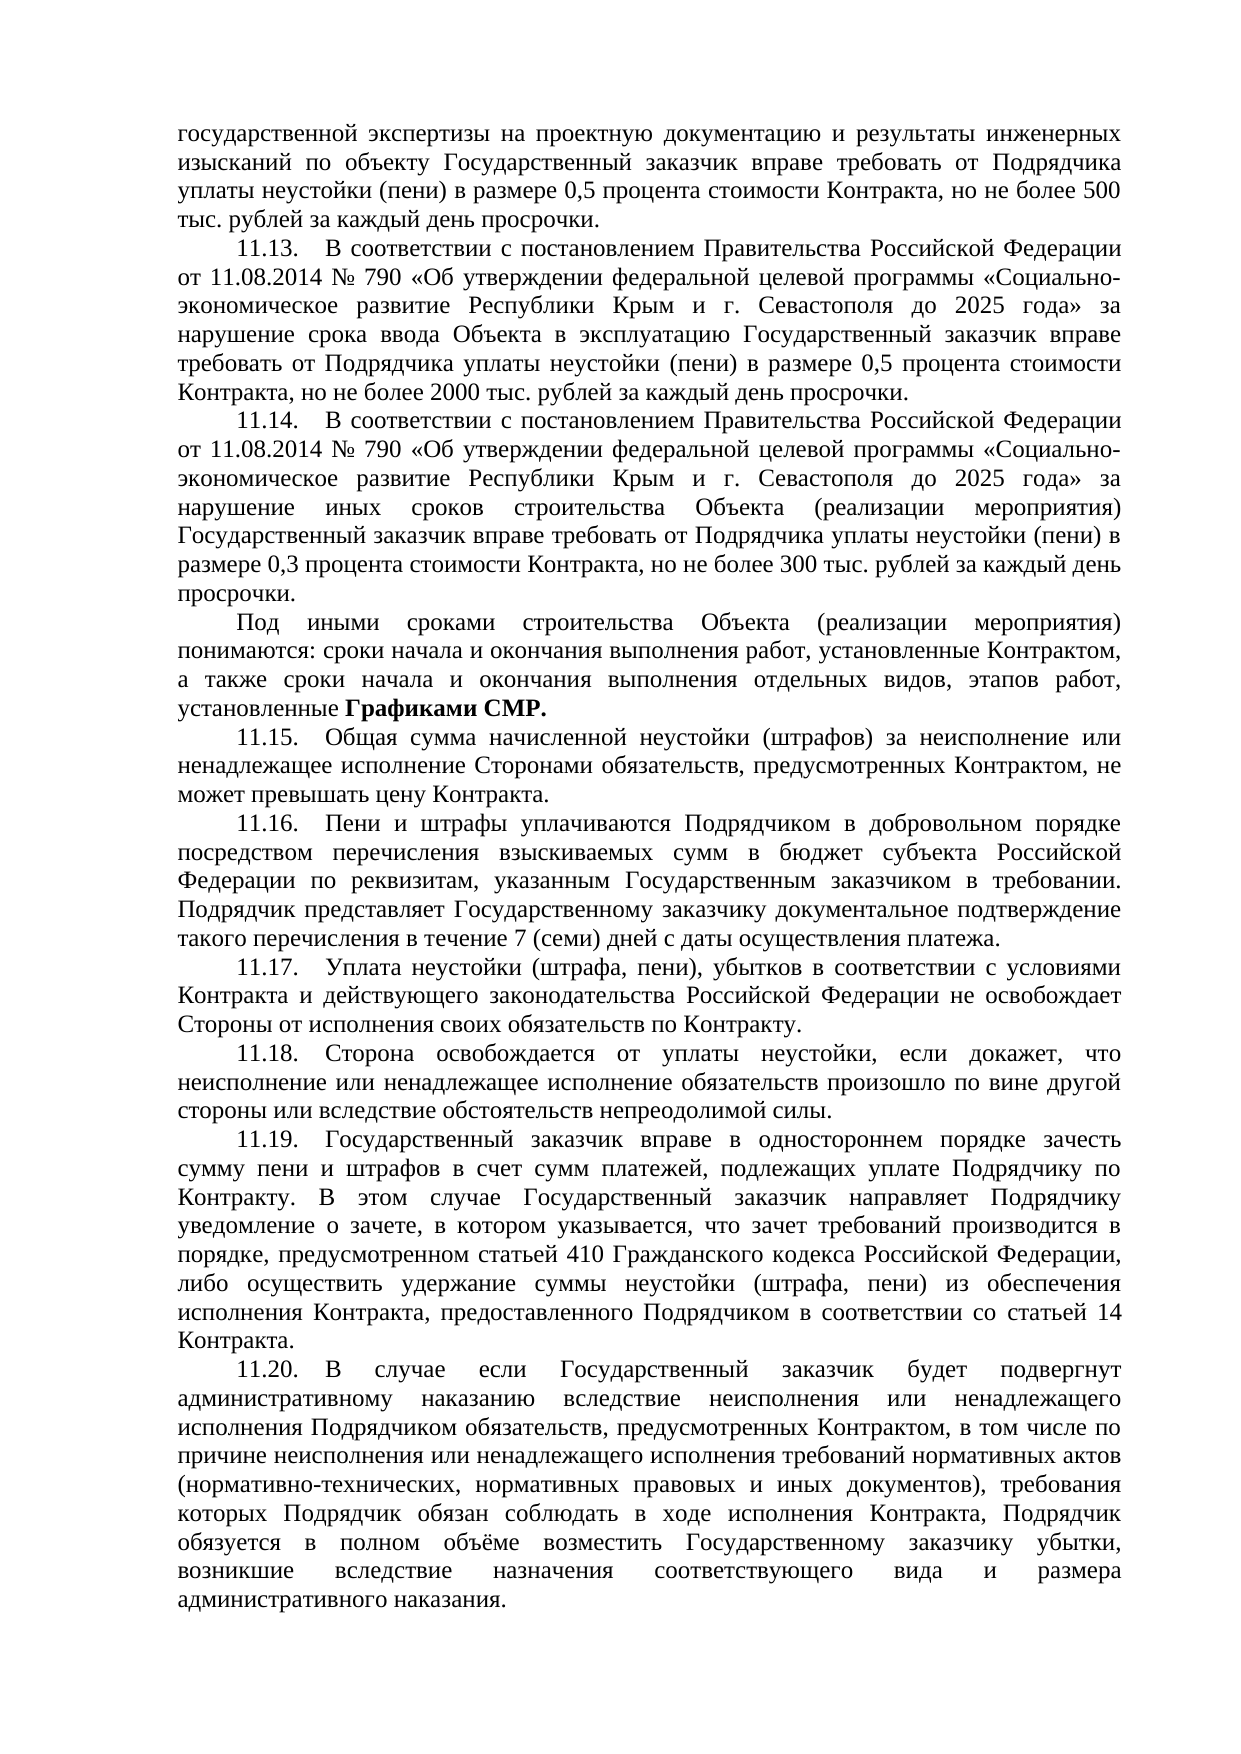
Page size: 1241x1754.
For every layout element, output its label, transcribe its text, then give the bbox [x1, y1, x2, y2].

list Общая сумма начисленной неустойки (штрафов) за неисполнение или ненадлежащее исполнение Сторонами обязательств, предусмотренных Контрактом, не может превышать цену Контракта. [177, 722, 1122, 808]
list В случае если Государственный заказчик будет подвергнут административному наказанию вследствие неисполнения или ненадлежащего исполнения Подрядчиком обязательств, предусмотренных Контрактом, в том числе по причине неисполнения или ненадлежащего исполнения требований нормативных актов (нормативно-технических, нормативных правовых и иных документов), требования которых Подрядчик обязан соблюдать в ходе исполнения Контракта, Подрядчик обязуется в полном объёме возместить Государственному заказчику убытки, возникшие вследствие назначения соответствующего вида и размера административного наказания. [177, 1354, 1122, 1613]
list Государственный заказчик вправе в одностороннем порядке зачесть сумму пени и штрафов в счет сумм платежей, подлежащих уплате Подрядчику по Контракту. В этом случае Государственный заказчик направляет Подрядчику уведомление о зачете, в котором указывается, что зачет требований производится в порядке, предусмотренном статьей 410 Гражданского кодекса Российской Федерации, либо осуществить удержание суммы неустойки (штрафа, пени) из обеспечения исполнения Контракта, предоставленного Подрядчиком в соответствии со статьей 14 Контракта. [177, 1124, 1122, 1354]
list Пени и штрафы уплачиваются Подрядчиком в добровольном порядке посредством перечисления взыскиваемых сумм в бюджет субъекта Российской Федерации по реквизитам, указанным Государственным заказчиком в требовании. Подрядчик представляет Государственному заказчику документальное подтверждение такого перечисления в течение 7 (семи) дней с даты осуществления платежа. [177, 808, 1122, 952]
list В соответствии с постановлением Правительства Российской Федерации от 11.08.2014 № 790 «Об утверждении федеральной целевой программы «Социально-экономическое развитие Республики Крым и г. Севастополя до 2025 года» за нарушение срока ввода Объекта в эксплуатацию Государственный заказчик вправе требовать от Подрядчика уплаты неустойки (пени) в размере 0,5 процента стоимости Контракта, но не более 2000 тыс. рублей за каждый день просрочки. [177, 233, 1122, 406]
text Под иными сроками строительства Объекта (реализации мероприятия) понимаются: сроки начала и окончания выполнения работ, установленные Контрактом, а также сроки начала и окончания выполнения отдельных видов, этапов работ, установленные Графиками СМР. [177, 607, 1122, 722]
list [177, 118, 1122, 233]
list Уплата неустойки (штрафа, пени), убытков в соответствии с условиями Контракта и действующего законодательства Российской Федерации не освобождает Стороны от исполнения своих обязательств по Контракту. [177, 952, 1122, 1038]
list Сторона освобождается от уплаты неустойки, если докажет, что неисполнение или ненадлежащее исполнение обязательств произошло по вине другой стороны или вследствие обстоятельств непреодолимой силы. [177, 1038, 1122, 1124]
list В соответствии с постановлением Правительства Российской Федерации от 11.08.2014 № 790 «Об утверждении федеральной целевой программы «Социально-экономическое развитие Республики Крым и г. Севастополя до 2025 года» за нарушение иных сроков строительства Объекта (реализации мероприятия) Государственный заказчик вправе требовать от Подрядчика уплаты неустойки (пени) в размере 0,3 процента стоимости Контракта, но не более 300 тыс. рублей за каждый день просрочки. [177, 406, 1122, 607]
